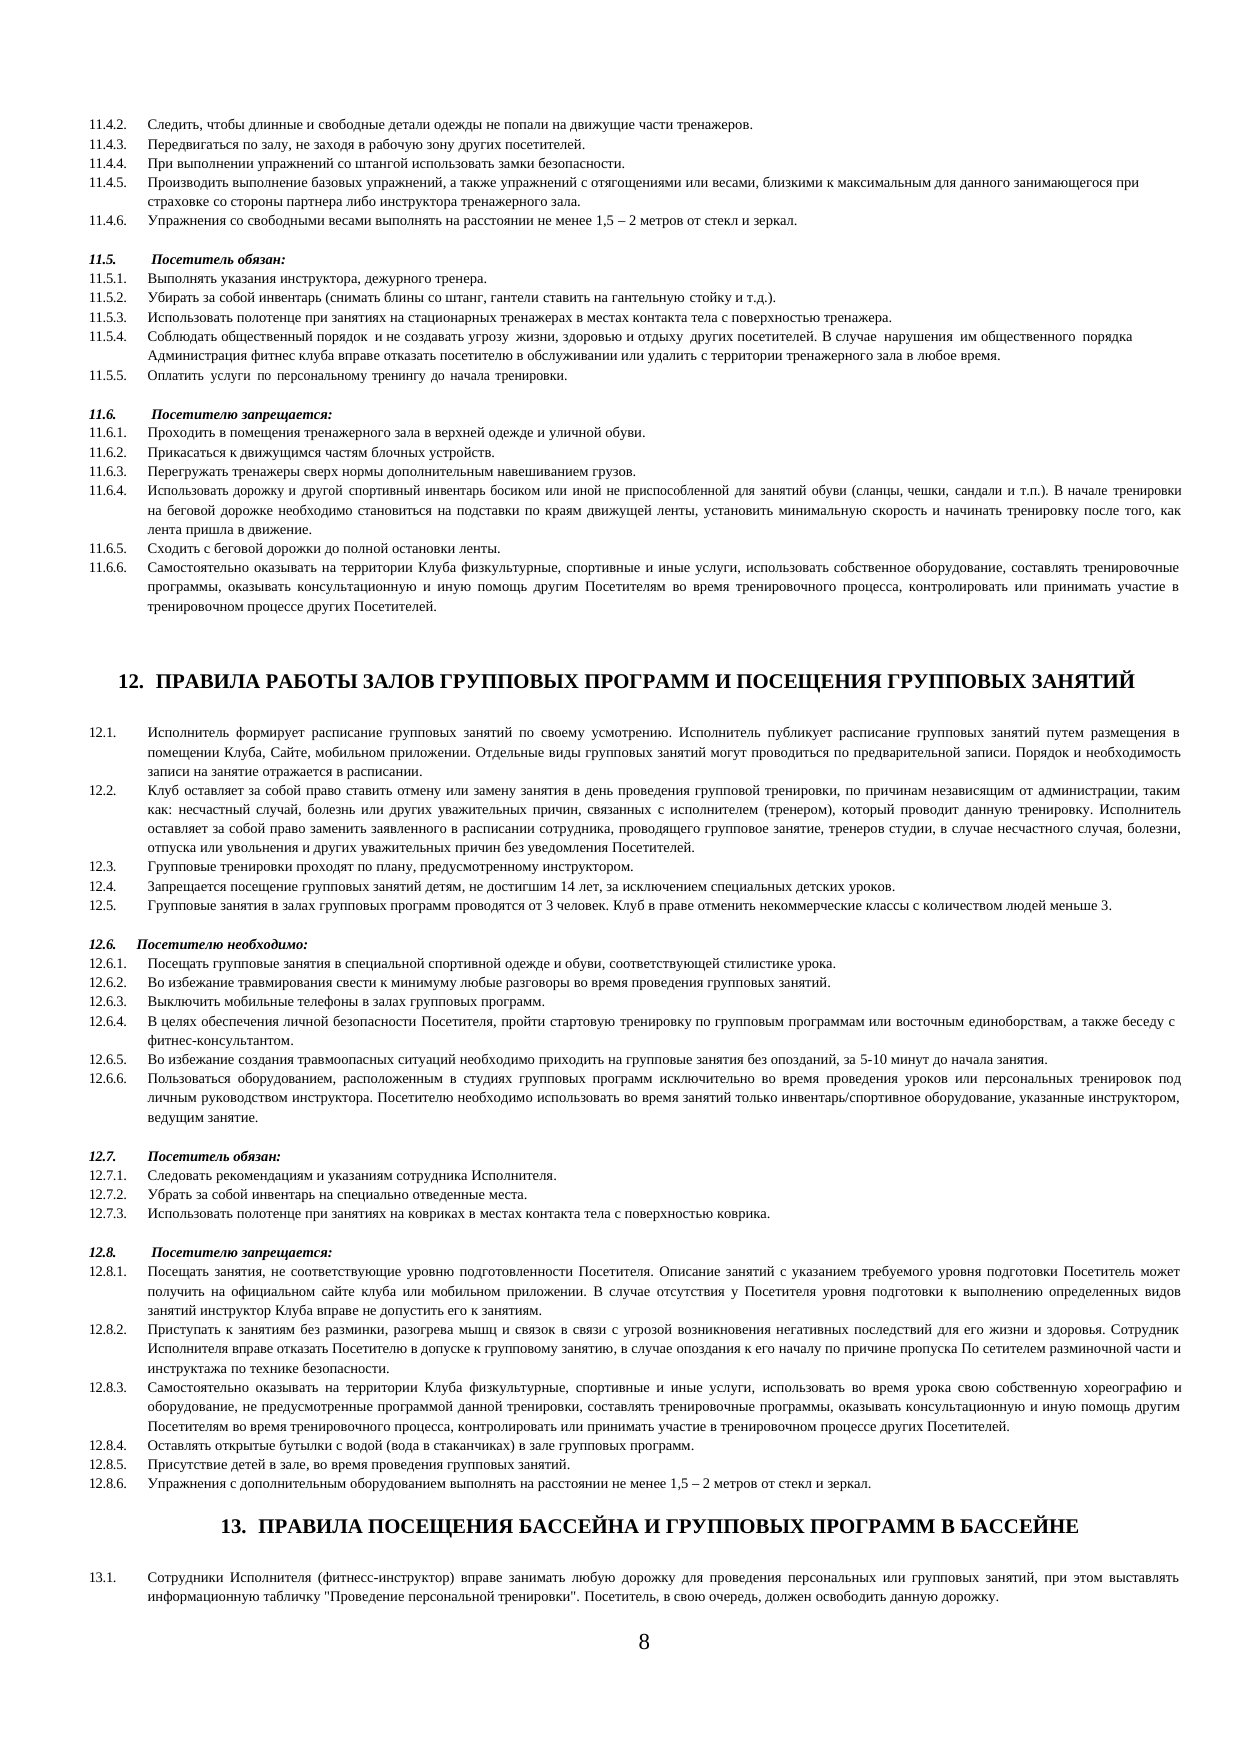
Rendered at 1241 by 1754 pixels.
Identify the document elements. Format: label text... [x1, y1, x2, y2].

list Во избежание создания травмоопасных ситуаций необходимо приходить на групповые занятия без опозданий, за 5-10 минут до начала занятия. [88, 1051, 1194, 1068]
list Использовать дорожку и другой спортивный инвентарь босиком или иной не приспособленной для занятий обуви (сланцы, чешки, сандали и т.п.). В начале тренировки на беговой дорожке необходимо становиться на подставки по краям движущей ленты, установить минимальную скорость и начинать тренировку после того, как лента пришла в движение. [88, 482, 1182, 537]
list Клуб оставляет за собой право ставить отмену или замену занятия в день проведения групповой тренировки, по причинам независящим от администрации, таким как: несчастный случай, болезнь или других уважительных причин, связанных с исполнителем (тренером), который проводит данную тренировку. Исполнитель оставляет за собой право заменить заявленного в расписании сотрудника, проводящего групповое занятие, тренеров студии, в случае несчастного случая, болезни, отпуска или увольнения и других уважительных причин без уведомления Посетителей. [88, 782, 1182, 855]
subtitle Посетителю запрещается: [88, 406, 1194, 422]
list Самостоятельно оказывать на территории Клуба физкультурные, спортивные и иные услуги, использовать во время урока свою собственную хореографию и оборудование, не предусмотренные программой данной тренировки, составлять тренировочные программы, оказывать консультационную и иную помощь другим Посетителям во время тренировочного процесса, контролировать или принимать участие в тренировочном процессе других Посетителей. [88, 1379, 1182, 1434]
list Пользоваться оборудованием, расположенным в студиях групповых программ исключительно во время проведения уроков или персональных тренировок под личным руководством инструктора. Посетителю необходимо использовать во время занятий только инвентарь/спортивное оборудование, указанные инструктором, ведущим занятие. [88, 1070, 1181, 1125]
list Присутствие детей в зале, во время проведения групповых занятий. [88, 1456, 1194, 1473]
list Передвигаться по залу, не заходя в рабочую зону других посетителей. [88, 136, 1194, 152]
list Сходить с беговой дорожки до полной остановки ленты. [88, 540, 1194, 557]
list Приступать к занятиям без разминки, разогрева мышц и связок в связи с угрозой возникновения негативных последствий для его жизни и здоровья. Сотрудник Исполнителя вправе отказать Посетителю в допуске к групповому занятию, в случае опоздания к его началу по причине пропуска По сетителем разминочной части и инструктажа по технике безопасности. [88, 1321, 1181, 1376]
list Проходить в помещения тренажерного зала в верхней одежде и уличной обуви. [88, 424, 1194, 441]
list Посещать групповые занятия в специальной спортивной одежде и обуви, соответствующей стилистике урока. [88, 954, 1194, 971]
list Групповые тренировки проходят по плану, предусмотренному инструктором. [88, 858, 1194, 875]
list Использовать полотенце при занятиях на ковриках в местах контакта тела с поверхностью коврика. [88, 1205, 1194, 1222]
subtitle Посетителю необходимо: [88, 936, 1194, 952]
list Использовать полотенце при занятиях на стационарных тренажерах в местах контакта тела с поверхностью тренажера. [88, 309, 1194, 325]
list Групповые занятия в залах групповых программ проводятся от 3 человек. Клуб в праве отменить некоммерческие классы с количеством людей меньше 3. [88, 897, 1194, 913]
subtitle Посетитель обязан: [88, 251, 1194, 268]
list Запрещается посещение групповых занятий детям, не достигшим 14 лет, за исключением специальных детских уроков. [88, 878, 1194, 894]
list Упражнения со свободными весами выполнять на расстоянии не менее 1,5 – 2 метров от стекл и зеркал. [88, 212, 1194, 229]
list В целях обеспечения личной безопасности Посетителя, пройти стартовую тренировку по групповым программам или восточным единоборствам, а также беседу с фитнес-консультантом. [88, 1013, 1181, 1048]
list Упражнения с дополнительным оборудованием выполнять на расстоянии не менее 1,5 – 2 метров от стекл и зеркал. [88, 1475, 1194, 1492]
subtitle Посетителю запрещается: [88, 1244, 1194, 1261]
list Следить, чтобы длинные и свободные детали одежды не попали на движущие части тренажеров. [88, 116, 1194, 133]
list Производить выполнение базовых упражнений, а также упражнений с отягощениями или весами, близкими к максимальным для данного занимающегося при страховке со стороны партнера либо инструктора тренажерного зала. [88, 174, 1181, 210]
list Оставлять открытые бутылки с водой (вода в стаканчиках) в зале групповых программ. [88, 1437, 1194, 1453]
list Прикасаться к движущимся частям блочных устройств. [88, 443, 1194, 460]
list Убрать за собой инвентарь на специально отведенные места. [88, 1186, 1194, 1203]
list Во избежание травмирования свести к минимуму любые разговоры во время проведения групповых занятий. [88, 974, 1194, 990]
list Следовать рекомендациям и указаниям сотрудника Исполнителя. [88, 1166, 1194, 1183]
list Сотрудники Исполнителя (фитнесс-инструктор) вправе занимать любую дорожку для проведения персональных или групповых занятий, при этом выставлять информационную табличку "Проведение персональной тренировки". Посетитель, в свою очередь, должен освободить данную дорожку. [88, 1569, 1181, 1605]
list Выключить мобильные телефоны в залах групповых программ. [88, 993, 1194, 1010]
subtitle Посетитель обязан: [88, 1148, 1194, 1165]
list Выполнять указания инструктора, дежурного тренера. [88, 270, 1194, 287]
list Перегружать тренажеры сверх нормы дополнительным навешиванием грузов. [88, 463, 1194, 480]
list При выполнении упражнений со штангой использовать замки безопасности. [88, 154, 1194, 171]
list Оплатить услуги по персональному тренингу до начала тренировки. [88, 366, 1194, 383]
subtitle ПРАВИЛА РАБОТЫ ЗАЛОВ ГРУППОВЫХ ПРОГРАММ И ПОСЕЩЕНИЯ ГРУППОВЫХ ЗАНЯТИЙ [118, 669, 1194, 693]
list Посещать занятия, не соответствующие уровню подготовленности Посетителя. Описание занятий с указанием требуемого уровня подготовки Посетитель может получить на официальном сайте клуба или мобильном приложении. В случае отсутствия у Посетителя уровня подготовки к выполнению определенных видов занятий инструктор Клуба вправе не допустить его к занятиям. [88, 1263, 1181, 1318]
list Самостоятельно оказывать на территории Клуба физкультурные, спортивные и иные услуги, использовать собственное оборудование, составлять тренировочные программы, оказывать консультационную и иную помощь другим Посетителям во время тренировочного процесса, контролировать или принимать участие в тренировочном процессе других Посетителей. [88, 559, 1181, 614]
list Убирать за собой инвентарь (снимать блины со штанг, гантели ставить на гантельную стойку и т.д.). [88, 289, 1194, 306]
subtitle ПРАВИЛА ПОСЕЩЕНИЯ БАССЕЙНА И ГРУППОВЫХ ПРОГРАММ В БАССЕЙНЕ [220, 1514, 1194, 1538]
list Соблюдать общественный порядок и не создавать угрозу жизни, здоровью и отдыху других посетителей. В случае нарушения им общественного порядка Администрация фитнес клуба вправе отказать посетителю в обслуживании или удалить с территории тренажерного зала в любое время. [88, 328, 1181, 364]
list Исполнитель формирует расписание групповых занятий по своему усмотрению. Исполнитель публикует расписание групповых занятий путем размещения в помещении Клуба, Сайте, мобильном приложении. Отдельные виды групповых занятий могут проводиться по предварительной записи. Порядок и необходимость записи на занятие отражается в расписании. [88, 724, 1182, 779]
